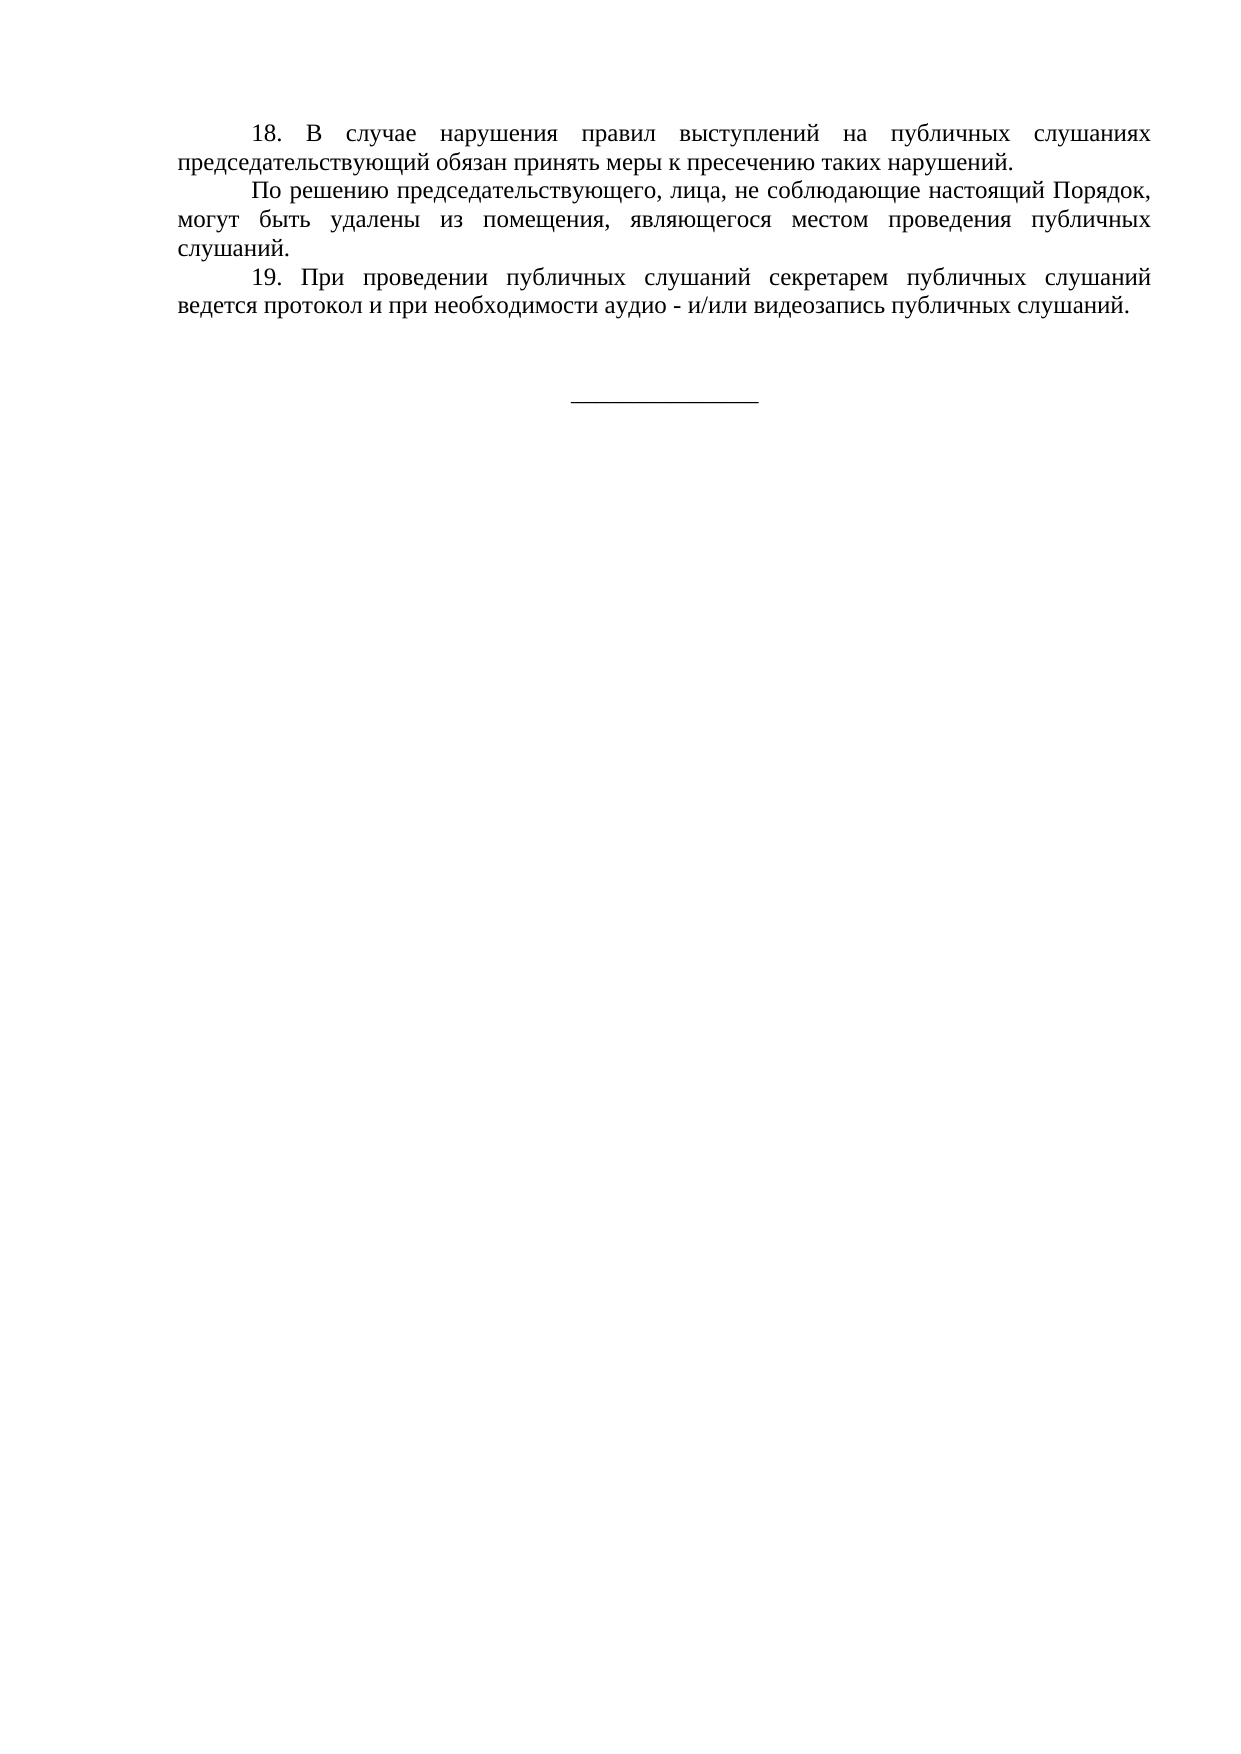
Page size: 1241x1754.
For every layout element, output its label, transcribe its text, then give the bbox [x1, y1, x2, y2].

text По решению председательствующего, лица, не соблюдающие настоящий Порядок, могут быть удалены из помещения, являющегося местом проведения публичных слушаний. [177, 176, 1152, 262]
text 18. В случае нарушения правил выступлений на публичных слушаниях председательствующий обязан принять меры к пресечению таких нарушений. [177, 118, 1152, 176]
text 19. При проведении публичных слушаний секретарем публичных слушаний ведется протокол и при необходимости аудио - и/или видеозапись публичных слушаний. [177, 262, 1152, 319]
text _______________ [177, 377, 1152, 406]
